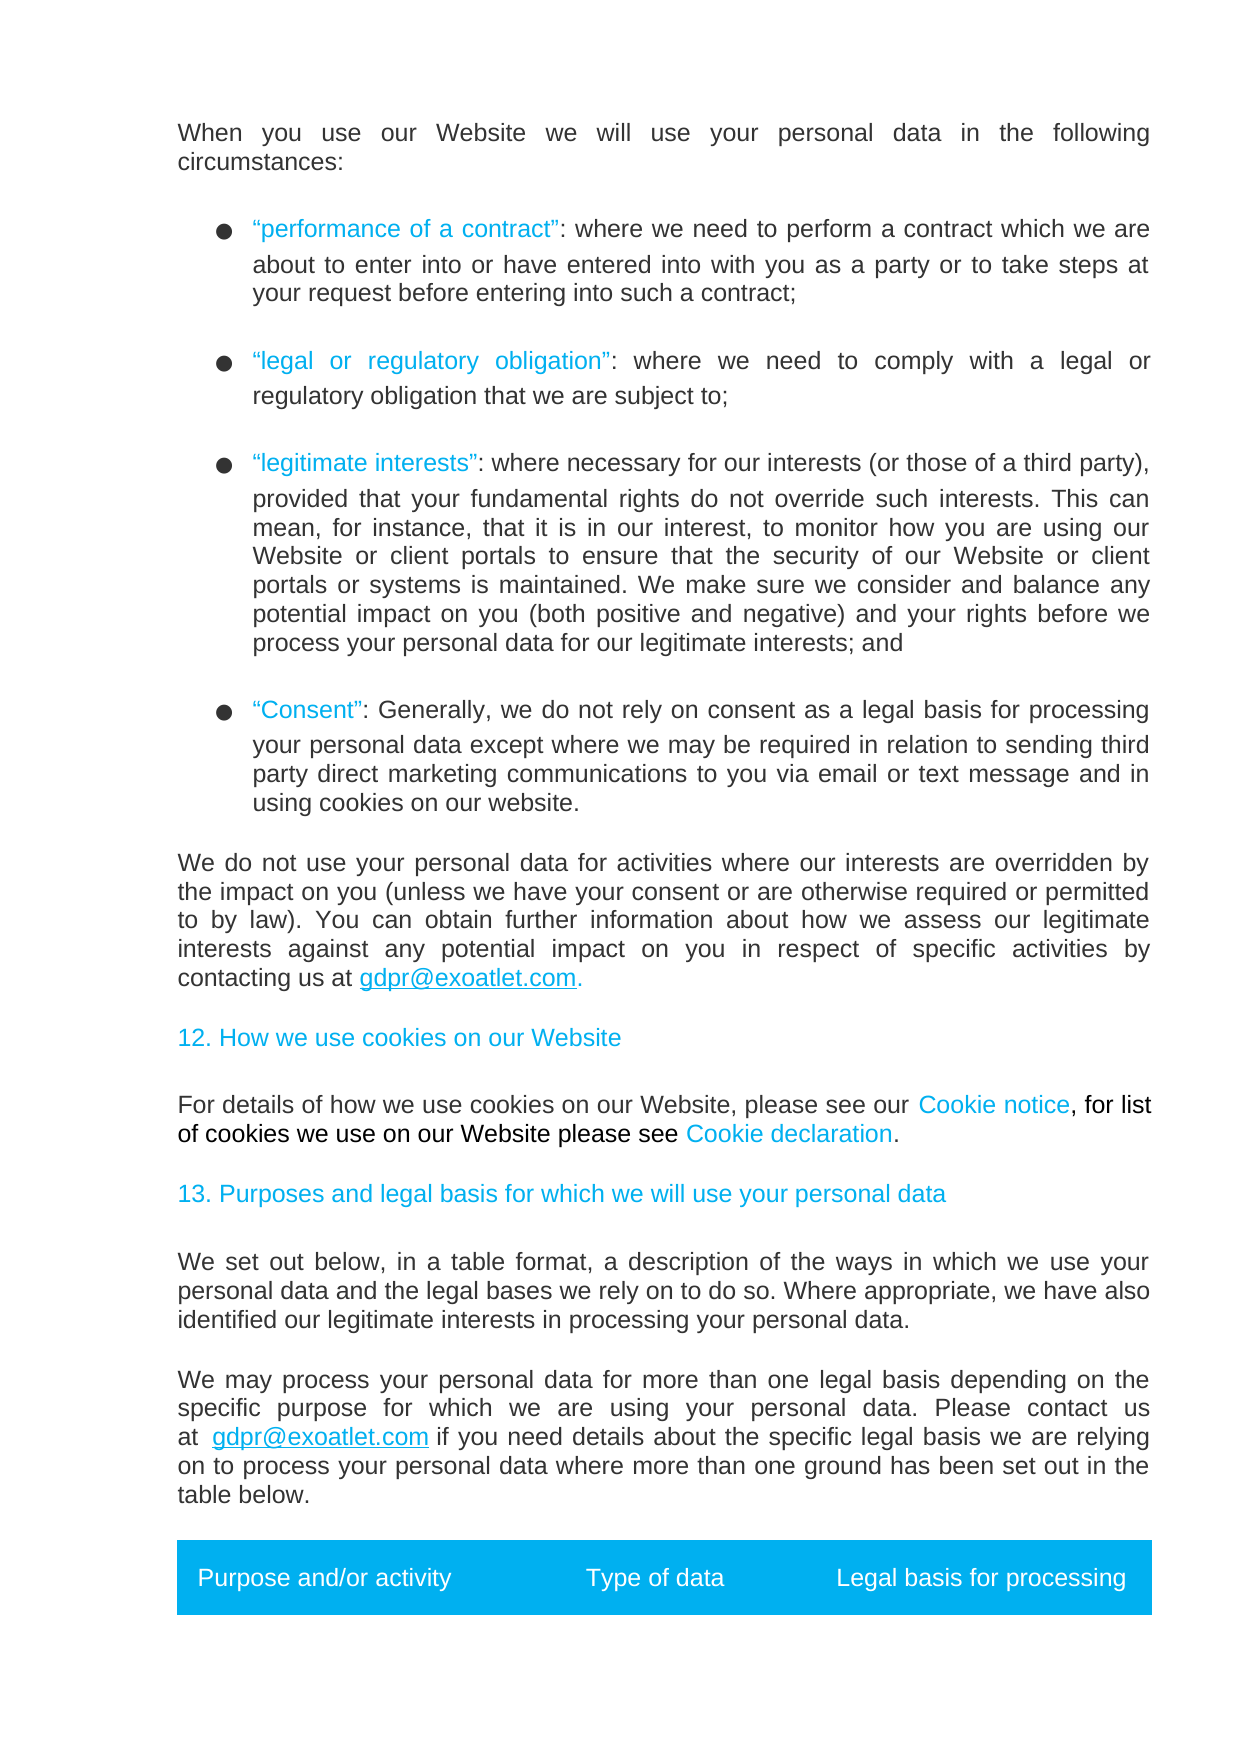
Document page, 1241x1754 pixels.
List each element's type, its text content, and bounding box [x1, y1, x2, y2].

text We set out below, in a table format, a description of the ways in which we use your personal data and the legal bases we rely on to do so. Where appropriate, we have also identified our legitimate interests in processing your personal data. [177, 1247, 1152, 1333]
text When you use our Website we will use your personal data in the following circumstances: [177, 118, 1152, 176]
list “Consent”: Generally, we do not rely on consent as a legal basis for processing your personal data except where we may be required in relation to sending third party direct marketing communications to you via email or text message and in using cookies on our website. [215, 687, 1152, 816]
list “legal or regulatory obligation”: where we need to comply with a legal or regulatory obligation that we are subject to; [215, 338, 1152, 410]
list “performance of a contract”: where we need to perform a contract which we are about to enter into or have entered into with you as a party or to take steps at your request before entering into such a contract; [215, 207, 1152, 307]
table_header Purpose and/or activity [177, 1540, 499, 1615]
text For details of how we use cookies on our Website, please see our Cookie notice, for list of cookies we use on our Website please see Cookie declaration. [177, 1091, 1152, 1148]
list “legitimate interests”: where necessary for our interests (or those of a third party), provided that your fundamental rights do not override such interests. This can mean, for instance, that it is in our interest, to monitor how you are using our Website or client portals to ensure that the security of our Website or client portals or systems is maintained. We make sure we consider and balance any potential impact on you (both positive and negative) and your rights before we process your personal data for our legitimate interests; and [215, 441, 1152, 656]
text 13. Purposes and legal basis for which we will use your personal data [177, 1179, 1152, 1208]
text We may process your personal data for more than one legal basis depending on the specific purpose for which we are using your personal data. Please contact us at gdpr@exoatlet.com if you need details about the specific legal basis we are relying on to process your personal data where more than one ground has been set out in the table below. [177, 1364, 1152, 1508]
table_header Type of data [499, 1540, 811, 1615]
text We do not use your personal data for activities where our interests are overridden by the impact on you (unless we have your consent or are otherwise required or permitted to by law). You can obtain further information about how we assess our legitimate interests against any potential impact on you in respect of specific activities by contacting us at gdpr@exoatlet.com. [177, 848, 1152, 991]
text 12. How we use cookies on our Website [177, 1023, 1152, 1051]
table_header Legal basis for processing [811, 1540, 1152, 1615]
